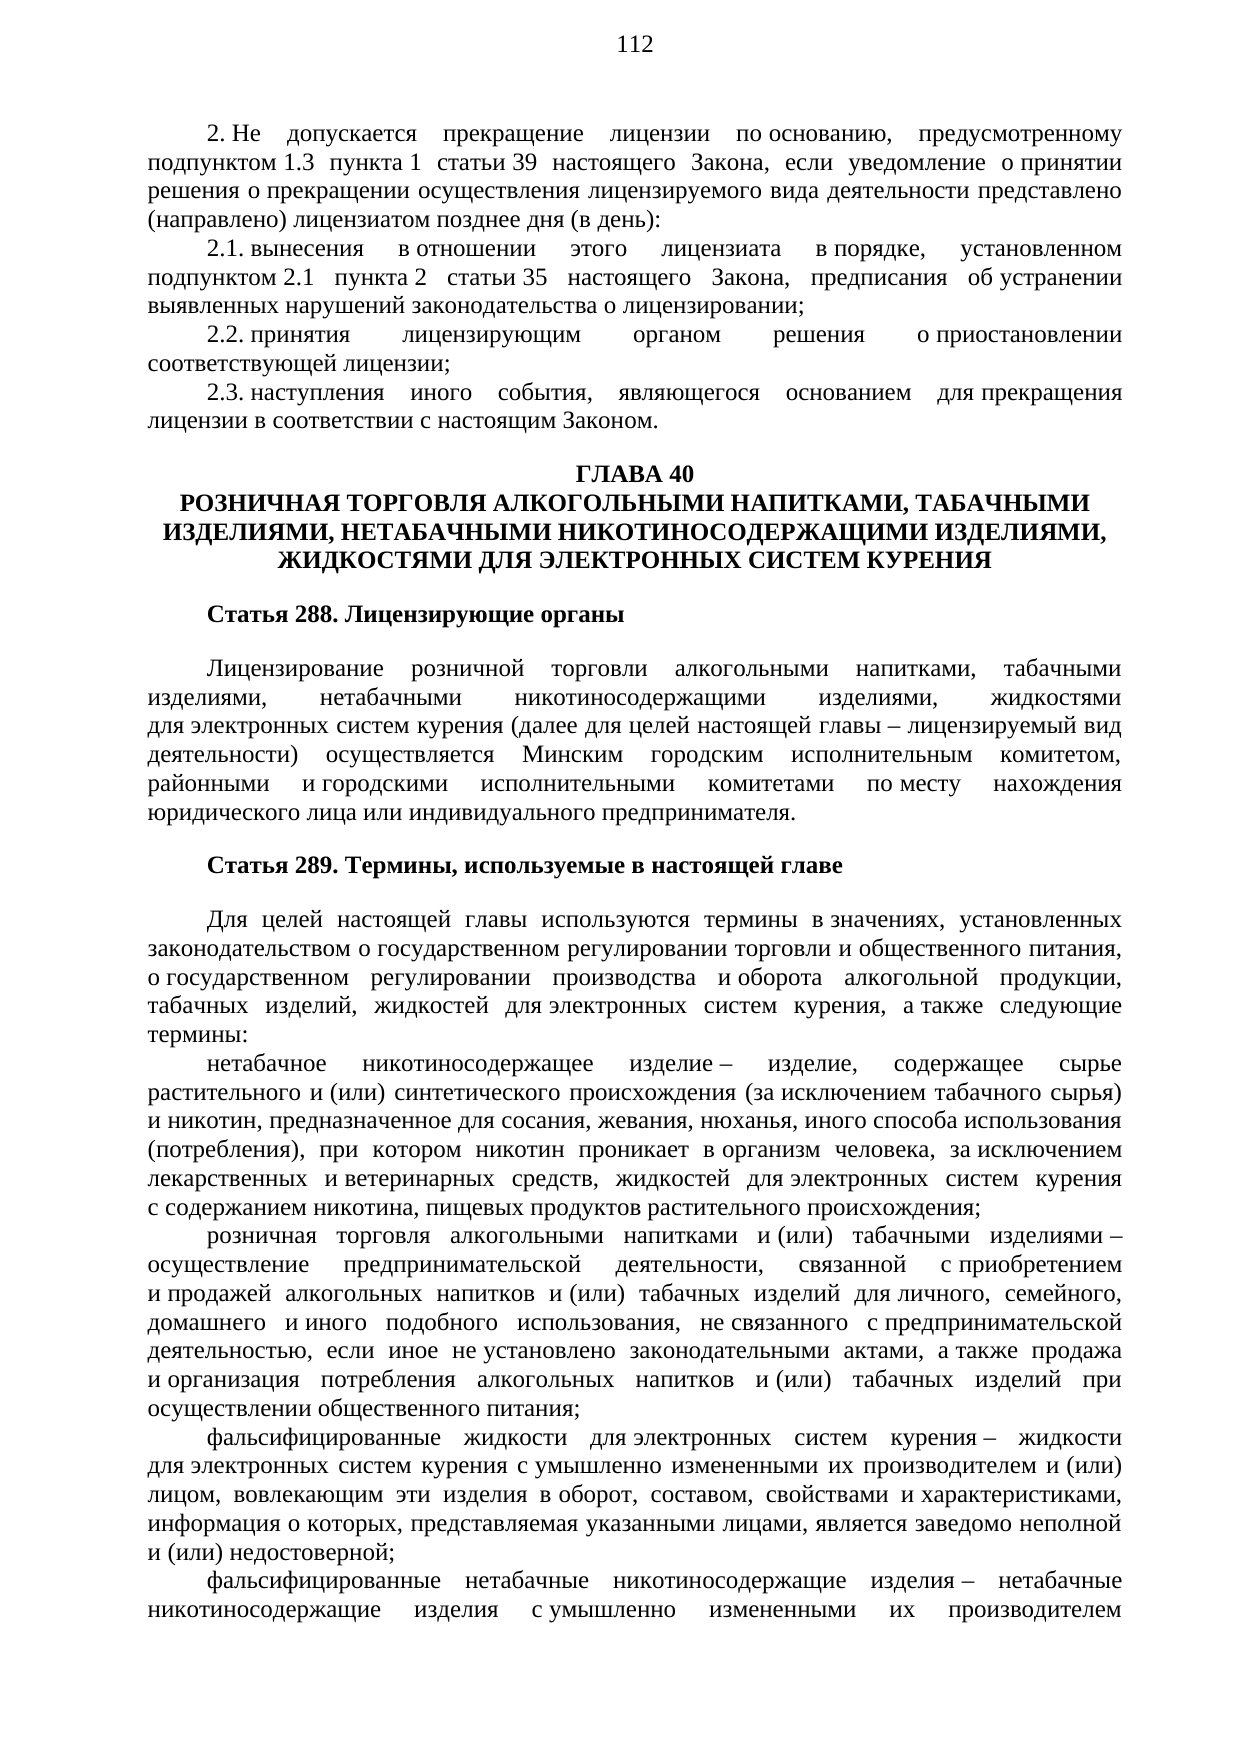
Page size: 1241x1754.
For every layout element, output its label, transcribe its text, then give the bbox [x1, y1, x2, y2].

text нетабачное никотиносодержащее изделие – изделие, содержащее сырье растительного и (или) синтетического происхождения (за исключением табачного сырья) и никотин, предназначенное для сосания, жевания, нюханья, иного способа использования (потребления), при котором никотин проникает в организм человека, за исключением лекарственных и ветеринарных средств, жидкостей для электронных систем курения с содержанием никотина, пищевых продуктов растительного происхождения; [147, 1048, 1122, 1221]
text 2. Не допускается прекращение лицензии по основанию, предусмотренному подпунктом 1.3 пункта 1 статьи 39 настоящего Закона, если уведомление о принятии решения о прекращении осуществления лицензируемого вида деятельности представлено (направлено) лицензиатом позднее дня (в день): [147, 118, 1122, 233]
text ГЛАВА 40 РОЗНИЧНАЯ ТОРГОВЛЯ АЛКОГОЛЬНЫМИ НАПИТКАМИ, ТАБАЧНЫМИ ИЗДЕЛИЯМИ, НЕТАБАЧНЫМИ НИКОТИНОСОДЕРЖАЩИМИ ИЗДЕЛИЯМИ, ЖИДКОСТЯМИ ДЛЯ ЭЛЕКТРОННЫХ СИСТЕМ КУРЕНИЯ [147, 459, 1122, 574]
text фальсифицированные жидкости для электронных систем курения – жидкости для электронных систем курения с умышленно измененными их производителем и (или) лицом, вовлекающим эти изделия в оборот, составом, свойствами и характеристиками, информация о которых, представляемая указанными лицами, является заведомо неполной и (или) недостоверной; [147, 1422, 1122, 1566]
text 2.1. вынесения в отношении этого лицензиата в порядке, установленном подпунктом 2.1 пункта 2 статьи 35 настоящего Закона, предписания об устранении выявленных нарушений законодательства о лицензировании; [147, 233, 1122, 319]
text 2.2. принятия лицензирующим органом решения о приостановлении соответствующей лицензии; [147, 319, 1122, 377]
text Лицензирование розничной торговли алкогольными напитками, табачными изделиями, нетабачными никотиносодержащими изделиями, жидкостями для электронных систем курения (далее для целей настоящей главы – лицензируемый вид деятельности) осуществляется Минским городским исполнительным комитетом, районными и городскими исполнительными комитетами по месту нахождения юридического лица или индивидуального предпринимателя. [147, 653, 1122, 826]
text Статья 289. Термины, используемые в настоящей главе [207, 851, 1122, 879]
text Для целей настоящей главы используются термины в значениях, установленных законодательством о государственном регулировании торговли и общественного питания, о государственном регулировании производства и оборота алкогольной продукции, табачных изделий, жидкостей для электронных систем курения, а также следующие термины: [147, 904, 1122, 1048]
text розничная торговля алкогольными напитками и (или) табачными изделиями – осуществление предпринимательской деятельности, связанной с приобретением и продажей алкогольных напитков и (или) табачных изделий для личного, семейного, домашнего и иного подобного использования, не связанного с предпринимательской деятельностью, если иное не установлено законодательными актами, а также продажа и организация потребления алкогольных напитков и (или) табачных изделий при осуществлении общественного питания; [147, 1221, 1122, 1422]
text 2.3. наступления иного события, являющегося основанием для прекращения лицензии в соответствии с настоящим Законом. [147, 377, 1122, 434]
text Статья 288. Лицензирующие органы [207, 599, 1122, 628]
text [147, 1566, 1122, 1623]
